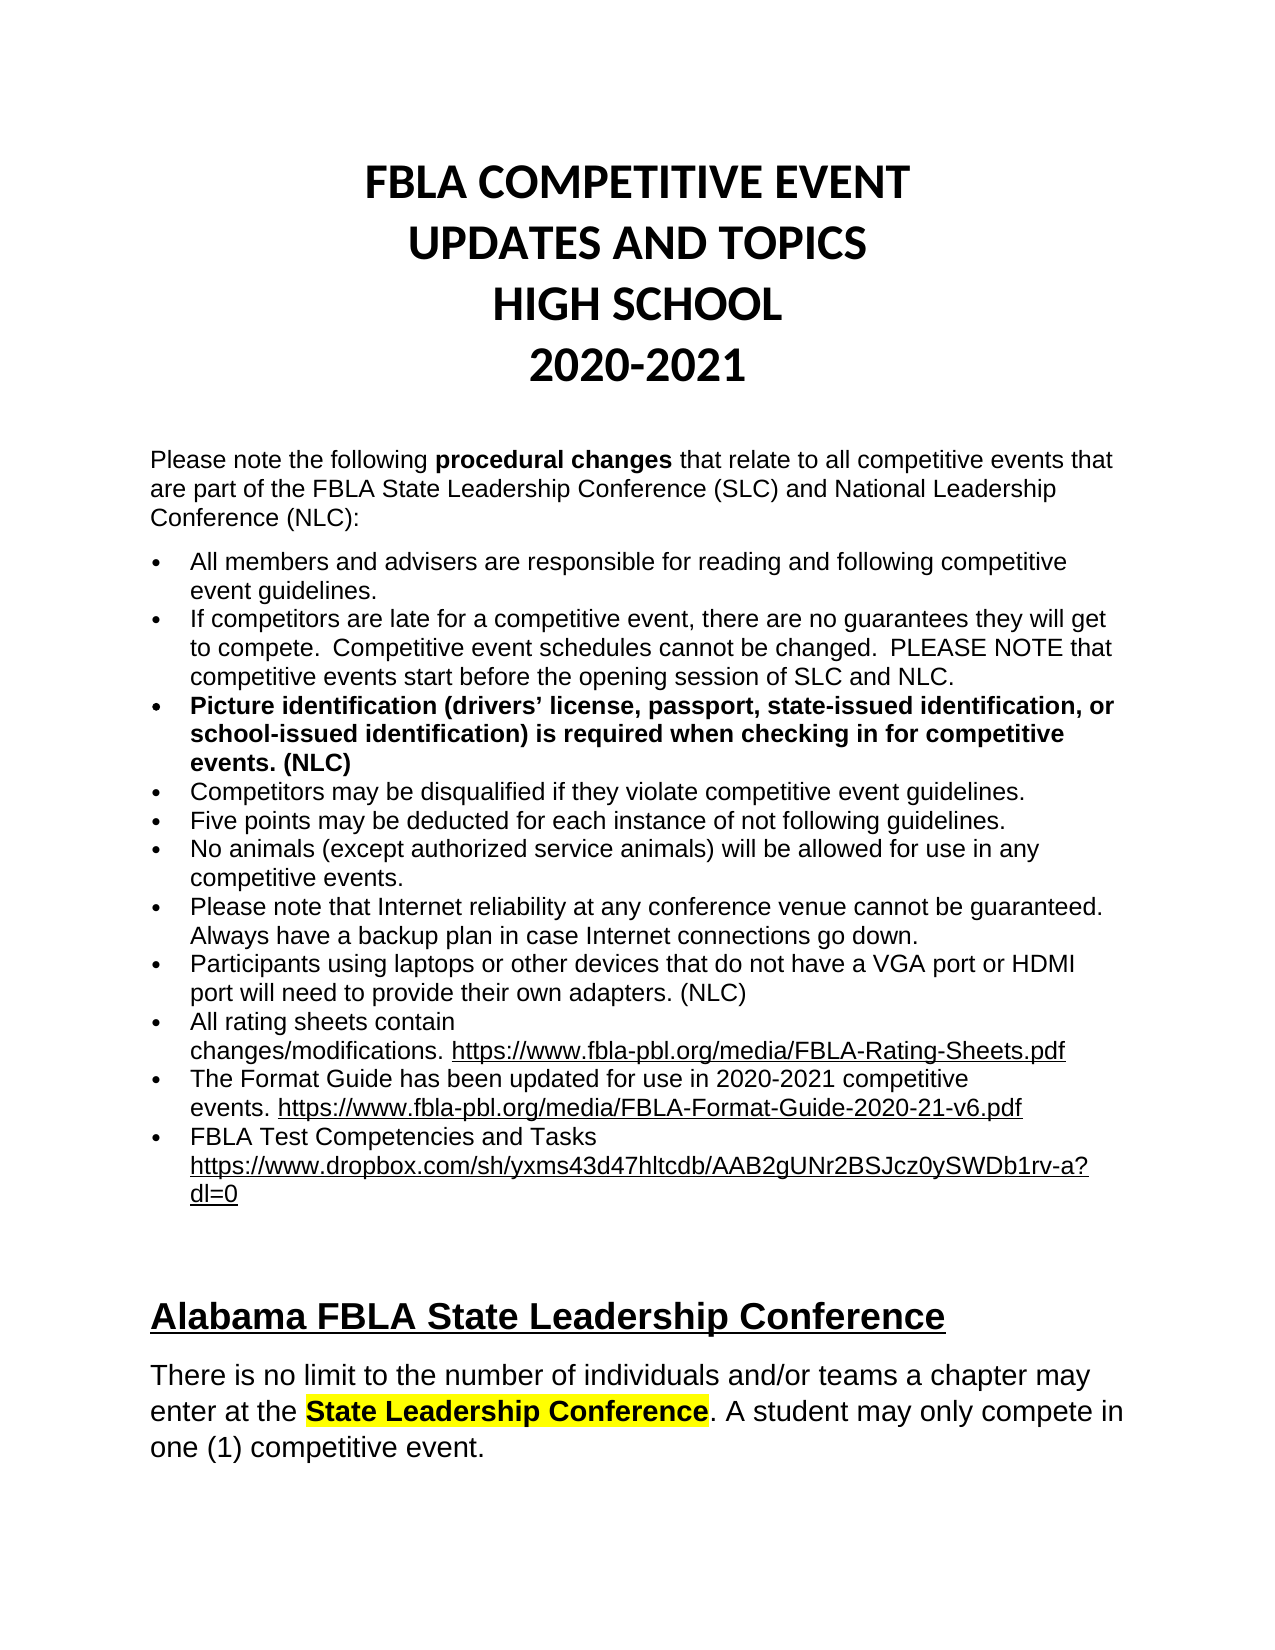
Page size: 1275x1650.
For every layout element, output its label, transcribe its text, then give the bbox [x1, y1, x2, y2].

list Competitors may be disqualified if they violate competitive event guidelines. [152, 777, 1125, 806]
list Participants using laptops or other devices that do not have a VGA port or HDMI port will need to provide their own adapters. (NLC) [152, 949, 1125, 1007]
text UPDATES AND TOPICS [150, 211, 1125, 272]
list All members and advisers are responsible for reading and following competitive event guidelines. [152, 547, 1125, 604]
list All rating sheets contain changes/modifications. https://www.fbla-pbl.org/media/FBLA-Rating-Sheets.pdf [152, 1007, 1125, 1064]
list No animals (except authorized service animals) will be allowed for use in any competitive events. [152, 834, 1125, 892]
text FBLA COMPETITIVE EVENT [150, 150, 1125, 211]
list If competitors are late for a competitive event, there are no guarantees they will get to compete. Competitive event schedules cannot be changed. PLEASE NOTE that competitive events start before the opening session of SLC and NLC. [152, 604, 1125, 691]
text 2020-2021 [150, 333, 1125, 394]
text There is no limit to the number of individuals and/or teams a chapter may enter at the State Leadership Conference. A student may only compete in one (1) competitive event. [150, 1358, 1125, 1464]
list Please note that Internet reliability at any conference venue cannot be guaranteed. Always have a backup plan in case Internet connections go down. [152, 892, 1125, 949]
text HIGH SCHOOL [150, 272, 1125, 333]
list FBLA Test Competencies and Tasks https://www.dropbox.com/sh/yxms43d47hltcdb/AAB2gUNr2BSJcz0ySWDb1rv-a?dl=0 [152, 1122, 1125, 1208]
list Five points may be deducted for each instance of not following guidelines. [152, 806, 1125, 834]
list Picture identification (drivers’ license, passport, state-issued identification, or school-issued identification) is required when checking in for competitive events. (NLC) [152, 691, 1125, 777]
text Please note the following procedural changes that relate to all competitive events that are part of the FBLA State Leadership Conference (SLC) and National Leadership Conference (NLC): [150, 445, 1125, 531]
text Alabama FBLA State Leadership Conference [150, 1294, 1125, 1338]
list The Format Guide has been updated for use in 2020-2021 competitive events. https://www.fbla-pbl.org/media/FBLA-Format-Guide-2020-21-v6.pdf [152, 1064, 1125, 1122]
